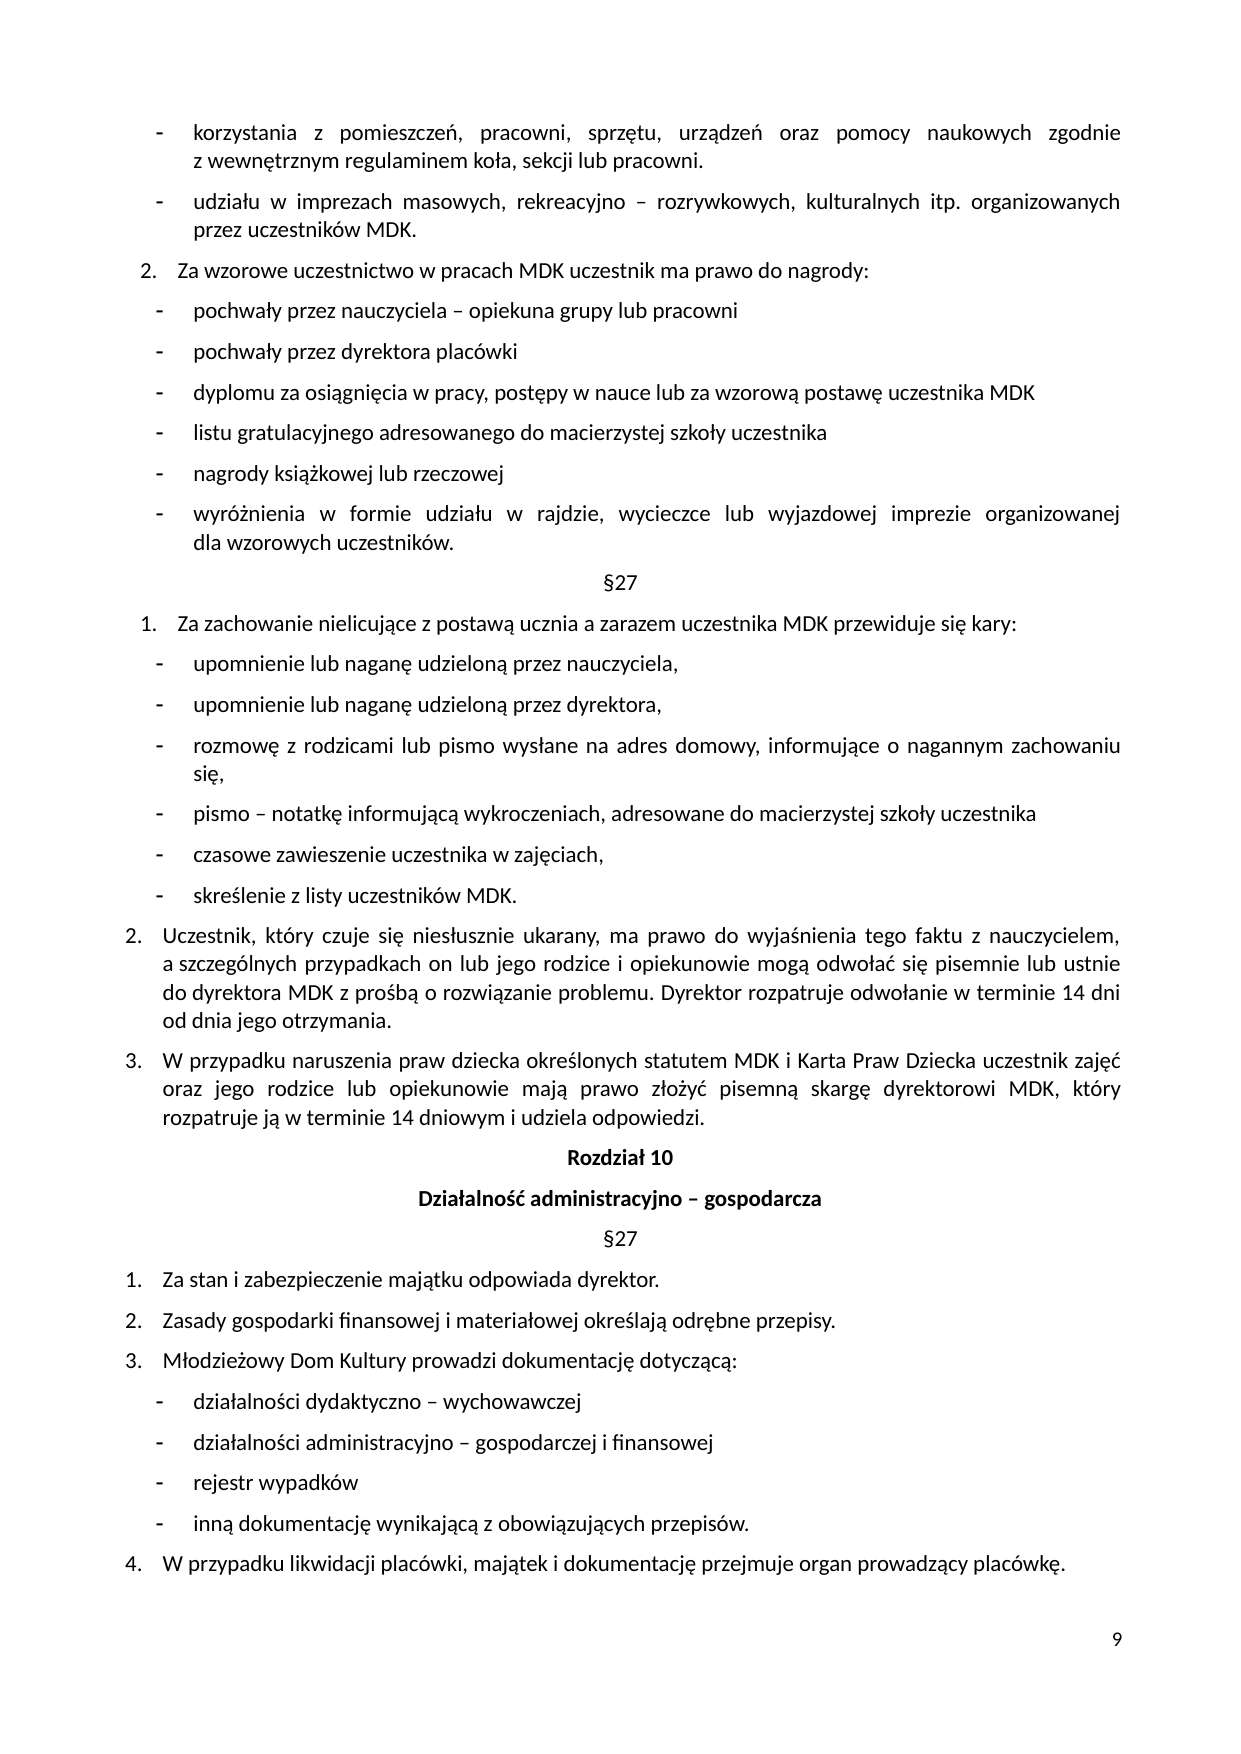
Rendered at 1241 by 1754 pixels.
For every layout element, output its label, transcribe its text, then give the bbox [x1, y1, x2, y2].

list skreślenie z listy uczestników MDK. [156, 881, 1122, 909]
list Za zachowanie nielicujące z postawą ucznia a zarazem uczestnika MDK przewiduje się kary: [140, 609, 1122, 637]
list inną dokumentację wynikającą z obowiązujących przepisów. [156, 1509, 1122, 1537]
list listu gratulacyjnego adresowanego do macierzystej szkoły uczestnika [156, 418, 1122, 446]
list Zasady gospodarki finansowej i materiałowej określają odrębne przepisy. [125, 1306, 1122, 1334]
list pochwały przez dyrektora placówki [156, 337, 1122, 365]
list rejestr wypadków [156, 1468, 1122, 1496]
list działalności dydaktyczno – wychowawczej [156, 1387, 1122, 1415]
list czasowe zawieszenie uczestnika w zajęciach, [156, 840, 1122, 868]
list rozmowę z rodzicami lub pismo wysłane na adres domowy, informujące o nagannym zachowaniu się, [156, 731, 1122, 787]
list nagrody książkowej lub rzeczowej [156, 459, 1122, 487]
list Uczestnik, który czuje się niesłusznie ukarany, ma prawo do wyjaśnienia tego faktu z nauczycielem, a szczególnych przypadkach on lub jego rodzice i opiekunowie mogą odwołać się pisemnie lub ustnie do dyrektora MDK z prośbą o rozwiązanie problemu. Dyrektor rozpatruje odwołanie w terminie 14 dni od dnia jego otrzymania. [125, 921, 1122, 1034]
list pismo – notatkę informującą wykroczeniach, adresowane do macierzystej szkoły uczestnika [156, 799, 1122, 827]
list dyplomu za osiągnięcia w pracy, postępy w nauce lub za wzorową postawę uczestnika MDK [156, 377, 1122, 406]
list działalności administracyjno – gospodarczej i finansowej [156, 1427, 1122, 1456]
text Rozdział 10 [118, 1143, 1122, 1171]
list korzystania z pomieszczeń, pracowni, sprzętu, urządzeń oraz pomocy naukowych zgodnie z wewnętrznym regulaminem koła, sekcji lub pracowni. [156, 118, 1122, 174]
list udziału w imprezach masowych, rekreacyjno – rozrywkowych, kulturalnych itp. organizowanych przez uczestników MDK. [156, 187, 1122, 243]
text Działalność administracyjno – gospodarcza [118, 1184, 1122, 1212]
list wyróżnienia w formie udziału w rajdzie, wycieczce lub wyjazdowej imprezie organizowanej dla wzorowych uczestników. [156, 499, 1122, 556]
list pochwały przez nauczyciela – opiekuna grupy lub pracowni [156, 296, 1122, 324]
list W przypadku likwidacji placówki, majątek i dokumentację przejmuje organ prowadzący placówkę. [125, 1549, 1122, 1577]
text §27 [118, 568, 1122, 596]
list Za wzorowe uczestnictwo w pracach MDK uczestnik ma prawo do nagrody: [140, 256, 1122, 284]
list upomnienie lub naganę udzieloną przez dyrektora, [156, 690, 1122, 718]
list Młodzieżowy Dom Kultury prowadzi dokumentację dotyczącą: [125, 1346, 1122, 1374]
list Za stan i zabezpieczenie majątku odpowiada dyrektor. [125, 1265, 1122, 1293]
list W przypadku naruszenia praw dziecka określonych statutem MDK i Karta Praw Dziecka uczestnik zajęć oraz jego rodzice lub opiekunowie mają prawo złożyć pisemną skargę dyrektorowi MDK, który rozpatruje ją w terminie 14 dniowym i udziela odpowiedzi. [125, 1046, 1122, 1131]
text §27 [118, 1224, 1122, 1252]
list upomnienie lub naganę udzieloną przez nauczyciela, [156, 649, 1122, 677]
